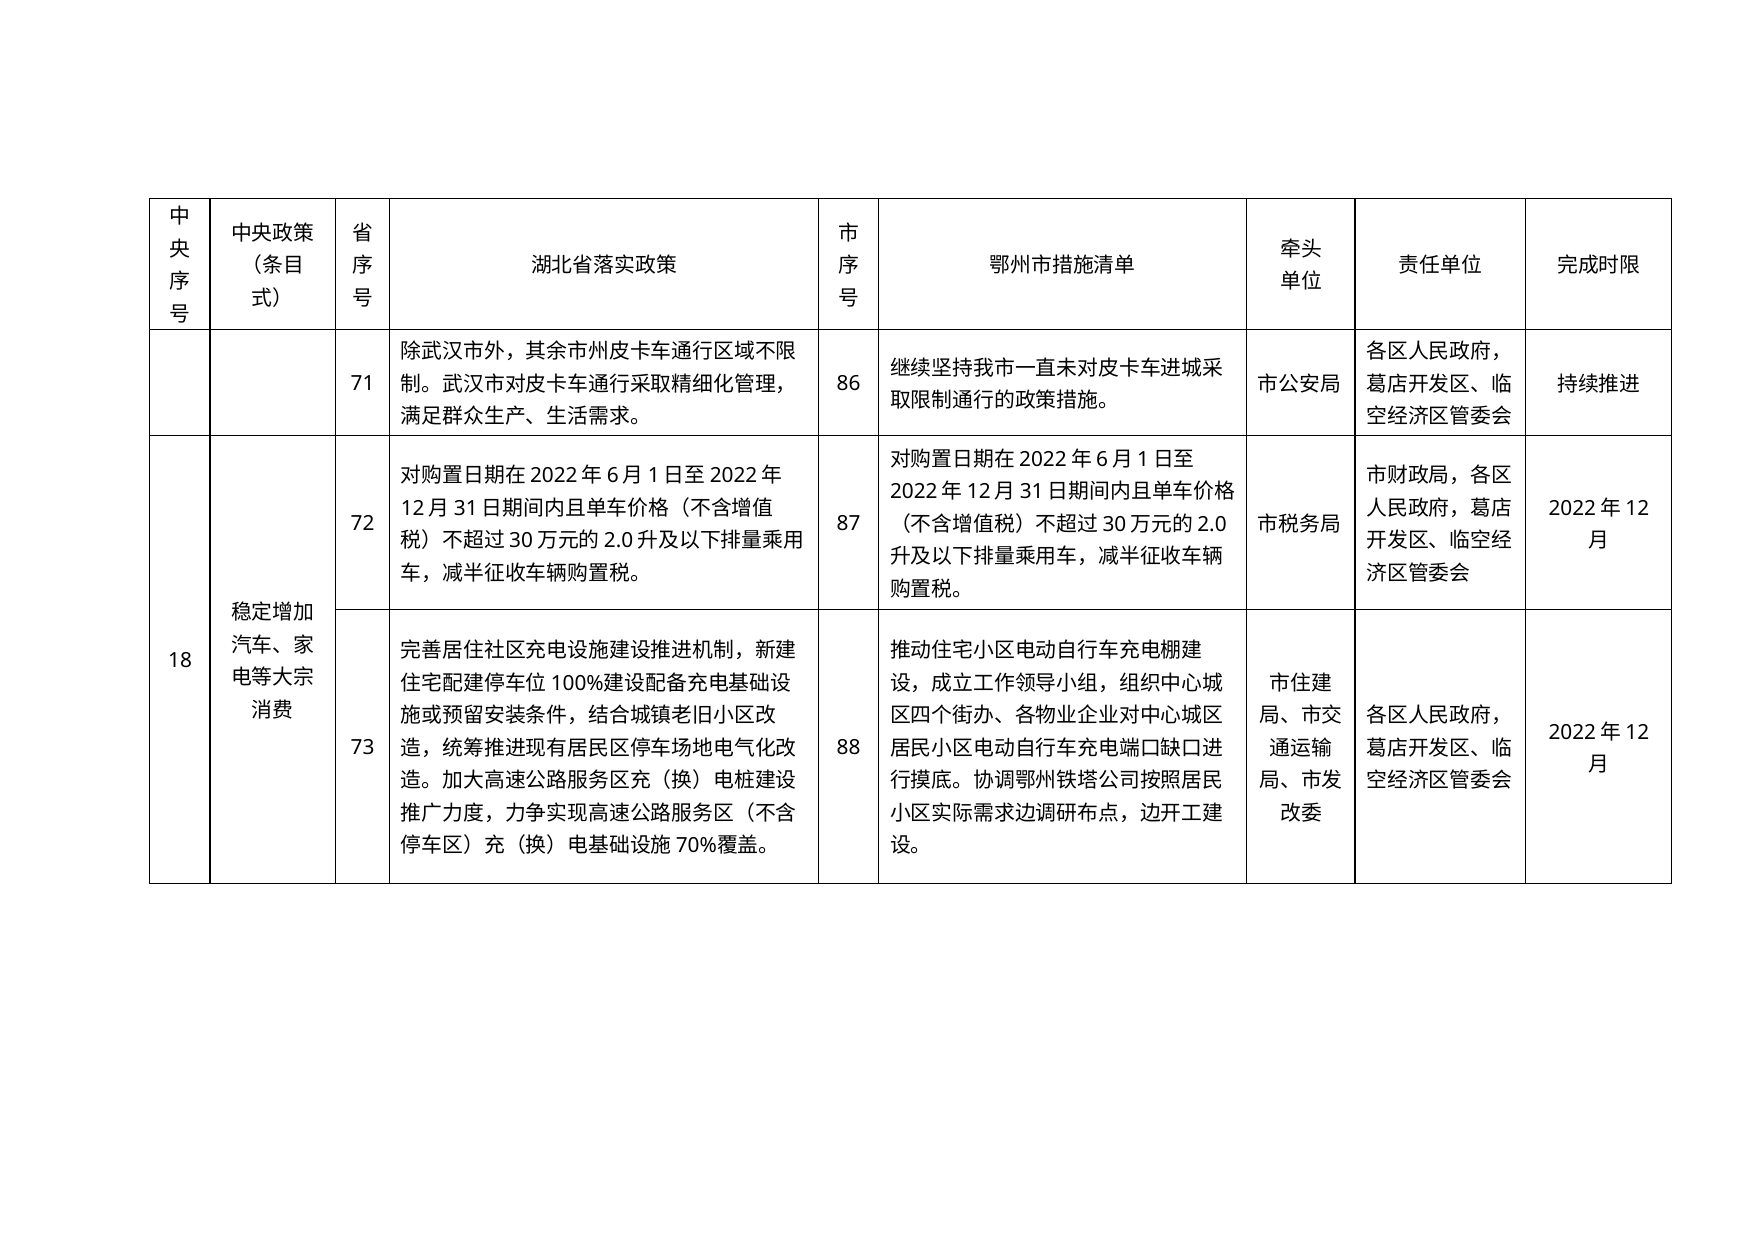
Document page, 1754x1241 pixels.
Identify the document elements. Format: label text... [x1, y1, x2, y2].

table_cell 18 [150, 436, 209, 883]
table_cell 86 [819, 330, 878, 435]
table_header 湖北省落实政策 [390, 199, 818, 329]
table_cell 对购置日期在2022年6月1日至2022年12月31日期间内且单车价格（不含增值税）不超过30万元的2.0升及以下排量乘用车，减半征收车辆购置税。 [390, 436, 818, 609]
table_cell 2022年12月 [1526, 436, 1671, 609]
table_cell 除武汉市外，其余市州皮卡车通行区域不限制。武汉市对皮卡车通行采取精细化管理，满足群众生产、生活需求。 [390, 330, 818, 435]
table_cell 对购置日期在2022年6月1日至2022年12月31日期间内且单车价格（不含增值税）不超过30万元的2.0升及以下排量乘用车，减半征收车辆购置税。 [879, 436, 1246, 609]
table_cell 推动住宅小区电动自行车充电棚建设，成立工作领导小组，组织中心城区四个街办、各物业企业对中心城区居民小区电动自行车充电端口缺口进行摸底。协调鄂州铁塔公司按照居民小区实际需求边调研布点，边开工建设。 [879, 610, 1246, 883]
table_header 中央政策（条目式） [211, 199, 335, 329]
table_cell 稳定增加汽车、家电等大宗 消费 [211, 436, 335, 883]
table_header 牵头 单位 [1247, 199, 1354, 329]
table_header 省序号 [336, 199, 389, 329]
table_cell 继续坚持我市一直未对皮卡车进城采取限制通行的政策措施。 [879, 330, 1246, 435]
table_header 完成时限 [1526, 199, 1671, 329]
table_cell 市税务局 [1247, 436, 1354, 609]
table_cell 各区人民政府，葛店开发区、临空经济区管委会 [1356, 610, 1525, 883]
table_cell 88 [819, 610, 878, 883]
table_header 市序号 [819, 199, 878, 329]
table_cell 72 [336, 436, 389, 609]
table_cell 持续推进 [1526, 330, 1671, 435]
table_cell 市住建局、市交通运输局、市发改委 [1247, 610, 1354, 883]
table_cell 87 [819, 436, 878, 609]
table_cell 完善居住社区充电设施建设推进机制，新建住宅配建停车位100%建设配备充电基础设施或预留安装条件，结合城镇老旧小区改造，统筹推进现有居民区停车场地电气化改造。加大高速公路服务区充（换）电桩建设推广力度，力争实现高速公路服务区（不含停车区）充（换）电基础设施70%覆盖。 [390, 610, 818, 883]
table_cell 71 [336, 330, 389, 435]
table_cell 2022年12月 [1526, 610, 1671, 883]
table_cell 73 [336, 610, 389, 883]
table_header 责任单位 [1356, 199, 1525, 329]
table_header 鄂州市措施清单 [879, 199, 1246, 329]
table_cell 市公安局 [1247, 330, 1354, 435]
table_cell 市财政局，各区人民政府，葛店开发区、临空经济区管委会 [1356, 436, 1525, 609]
table_cell 各区人民政府，葛店开发区、临空经济区管委会 [1356, 330, 1525, 435]
table_header 中央序号 [150, 199, 209, 329]
